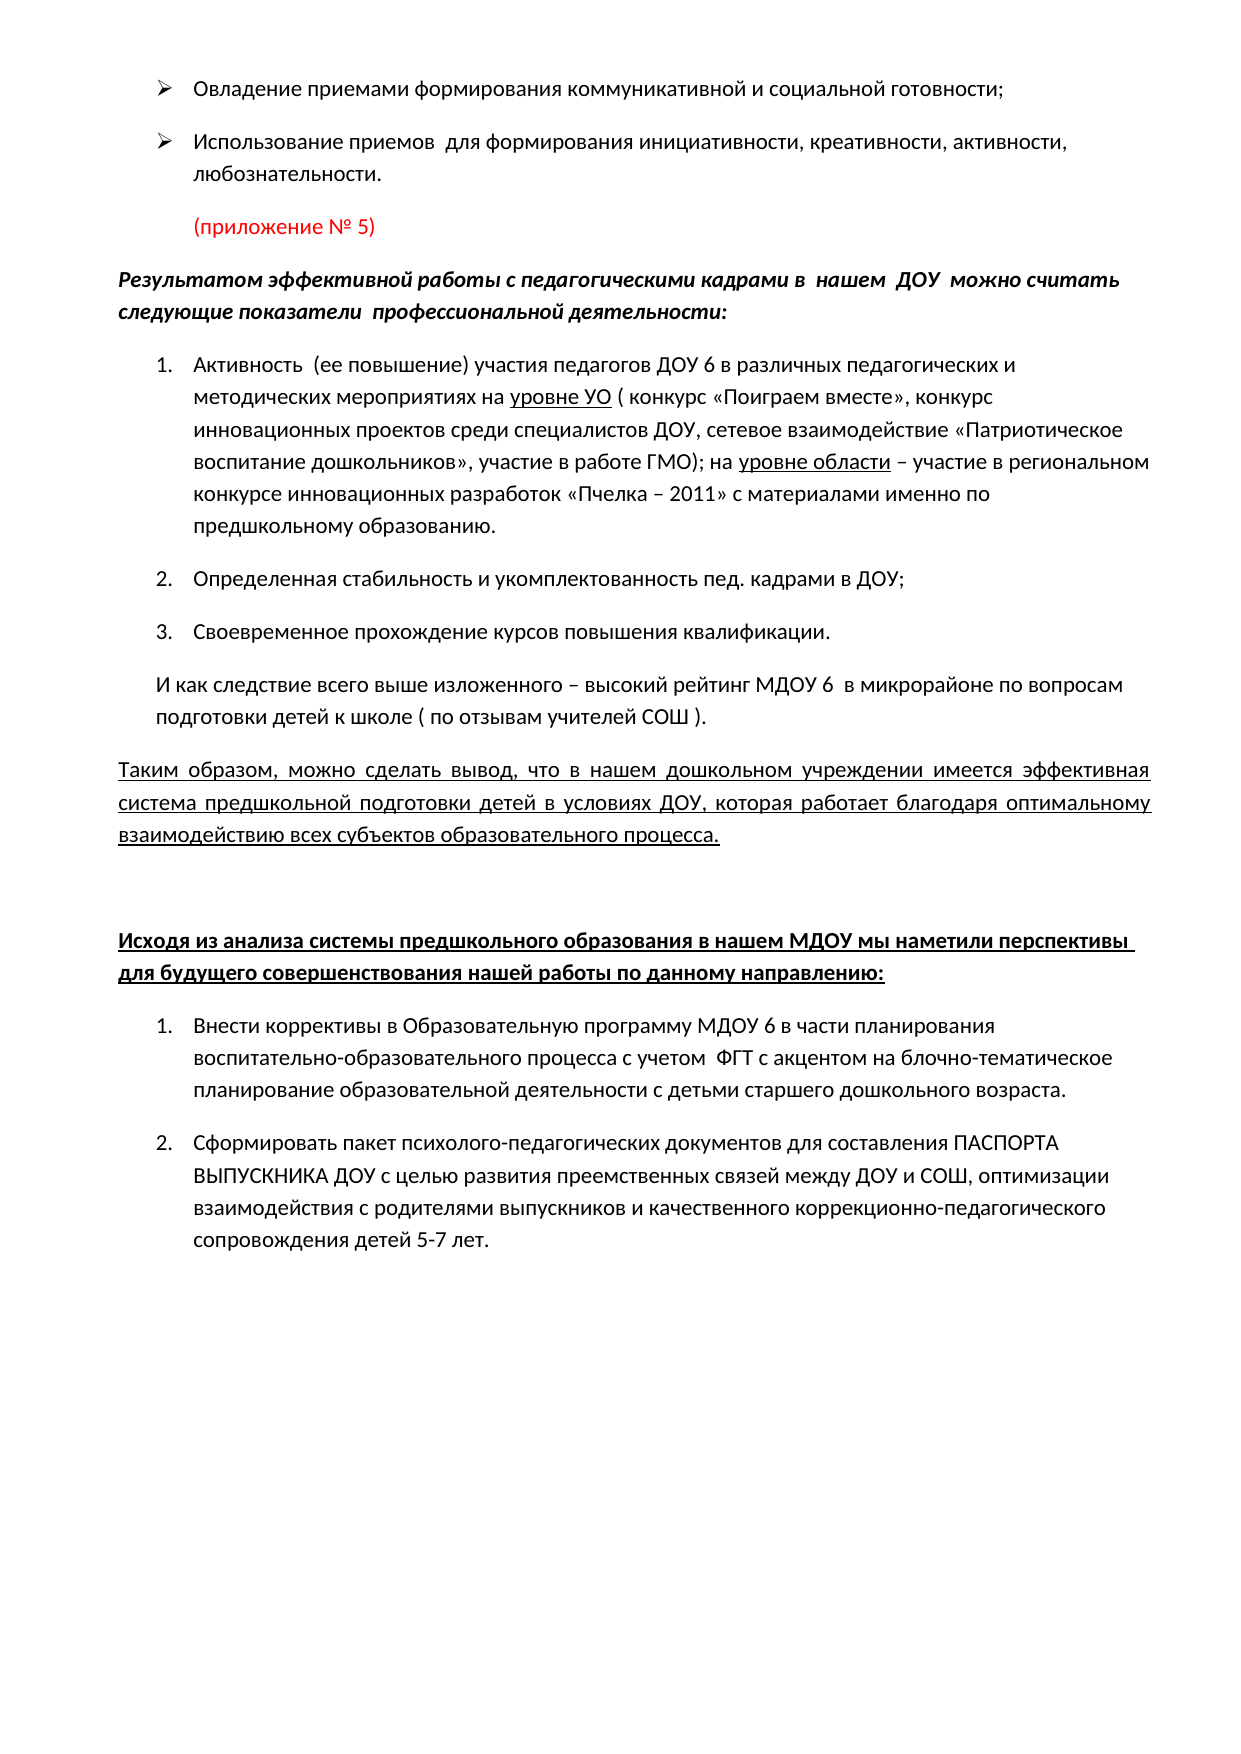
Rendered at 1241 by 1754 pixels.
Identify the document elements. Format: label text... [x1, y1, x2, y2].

list Своевременное прохождение курсов повышения квалификации. [156, 617, 1152, 645]
text И как следствие всего выше изложенного – высокий рейтинг МДОУ 6 в микрорайоне по вопросам подготовки детей к школе ( по отзывам учителей СОШ ). [156, 670, 1152, 731]
list Сформировать пакет психолого-педагогических документов для составления ПАСПОРТА ВЫПУСКНИКА ДОУ с целью развития преемственных связей между ДОУ и СОШ, оптимизации взаимодействия с родителями выпускников и качественного коррекционно-педагогического сопровождения детей 5-7 лет. [156, 1128, 1152, 1253]
text Исходя из анализа системы предшкольного образования в нашем МДОУ мы наметили перспективы для будущего совершенствования нашей работы по данному направлению: [118, 926, 1152, 986]
text Результатом эффективной работы с педагогическими кадрами в нашем ДОУ можно считать следующие показатели профессиональной деятельности: [118, 265, 1152, 325]
list Определенная стабильность и укомплектованность пед. кадрами в ДОУ; [156, 564, 1152, 592]
list Внести коррективы в Образовательную программу МДОУ 6 в части планирования воспитательно-образовательного процесса с учетом ФГТ с акцентом на блочно-тематическое планирование образовательной деятельности с детьми старшего дошкольного возраста. [156, 1011, 1152, 1103]
text Таким образом, можно сделать вывод, что в нашем дошкольном учреждении имеется эффективная система предшкольной подготовки детей в условиях ДОУ, которая работает благодаря оптимальному взаимодействию всех субъектов образовательного процесса. [118, 813, 1152, 848]
list Использование приемов для формирования инициативности, креативности, активности, любознательности. [156, 127, 1152, 187]
list Овладение приемами формирования коммуникативной и социальной готовности; [156, 74, 1152, 102]
list Активность (ее повышение) участия педагогов ДОУ 6 в различных педагогических и методических мероприятиях на уровне УО ( конкурс «Поиграем вместе», конкурс инновационных проектов среди специалистов ДОУ, сетевое взаимодействие «Патриотическое воспитание дошкольников», участие в работе ГМО); на уровне области – участие в региональном конкурсе инновационных разработок «Пчелка – 2011» с материалами именно по предшкольному образованию. [156, 350, 1152, 539]
text Таким образом, можно сделать вывод, что в нашем дошкольном учреждении имеется эффективная система предшкольной подготовки детей в условиях ДОУ, которая работает благодаря оптимальному взаимодействию всех субъектов образовательного процесса. [118, 756, 1152, 812]
list (приложение № 5) [193, 212, 1152, 240]
